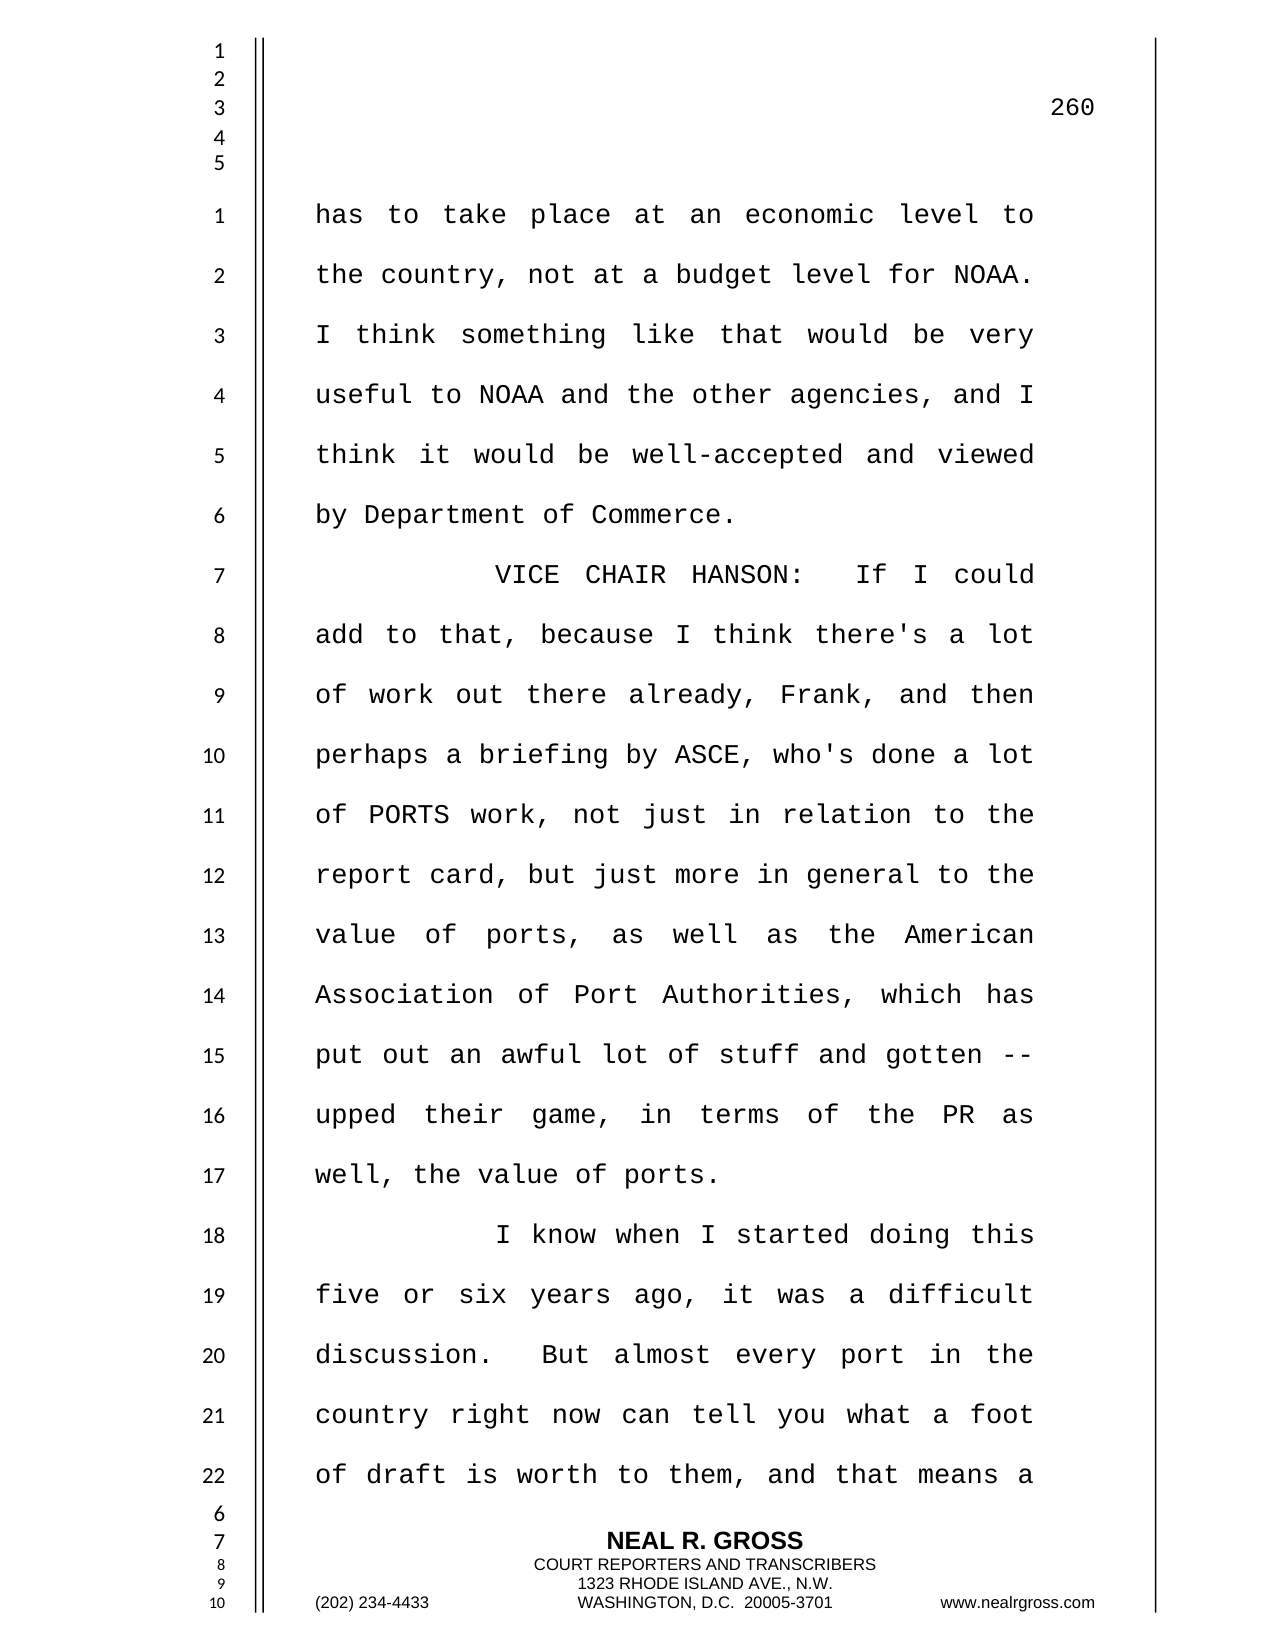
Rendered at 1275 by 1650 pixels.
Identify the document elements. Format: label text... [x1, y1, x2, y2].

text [315, 1196, 1035, 1496]
text VICE CHAIR HANSON: If I could add to that, because I think there's a lot of work out there already, Frank, and then perhaps a briefing by ASCE, who's done a lot of PORTS work, not just in relation to the report card, but just more in general to the value of ports, as well as the American Association of Port Authorities, which has put out an awful lot of stuff and gotten -- upped their game, in terms of the PR as well, the value of ports. [315, 536, 1035, 1196]
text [315, 176, 1035, 536]
